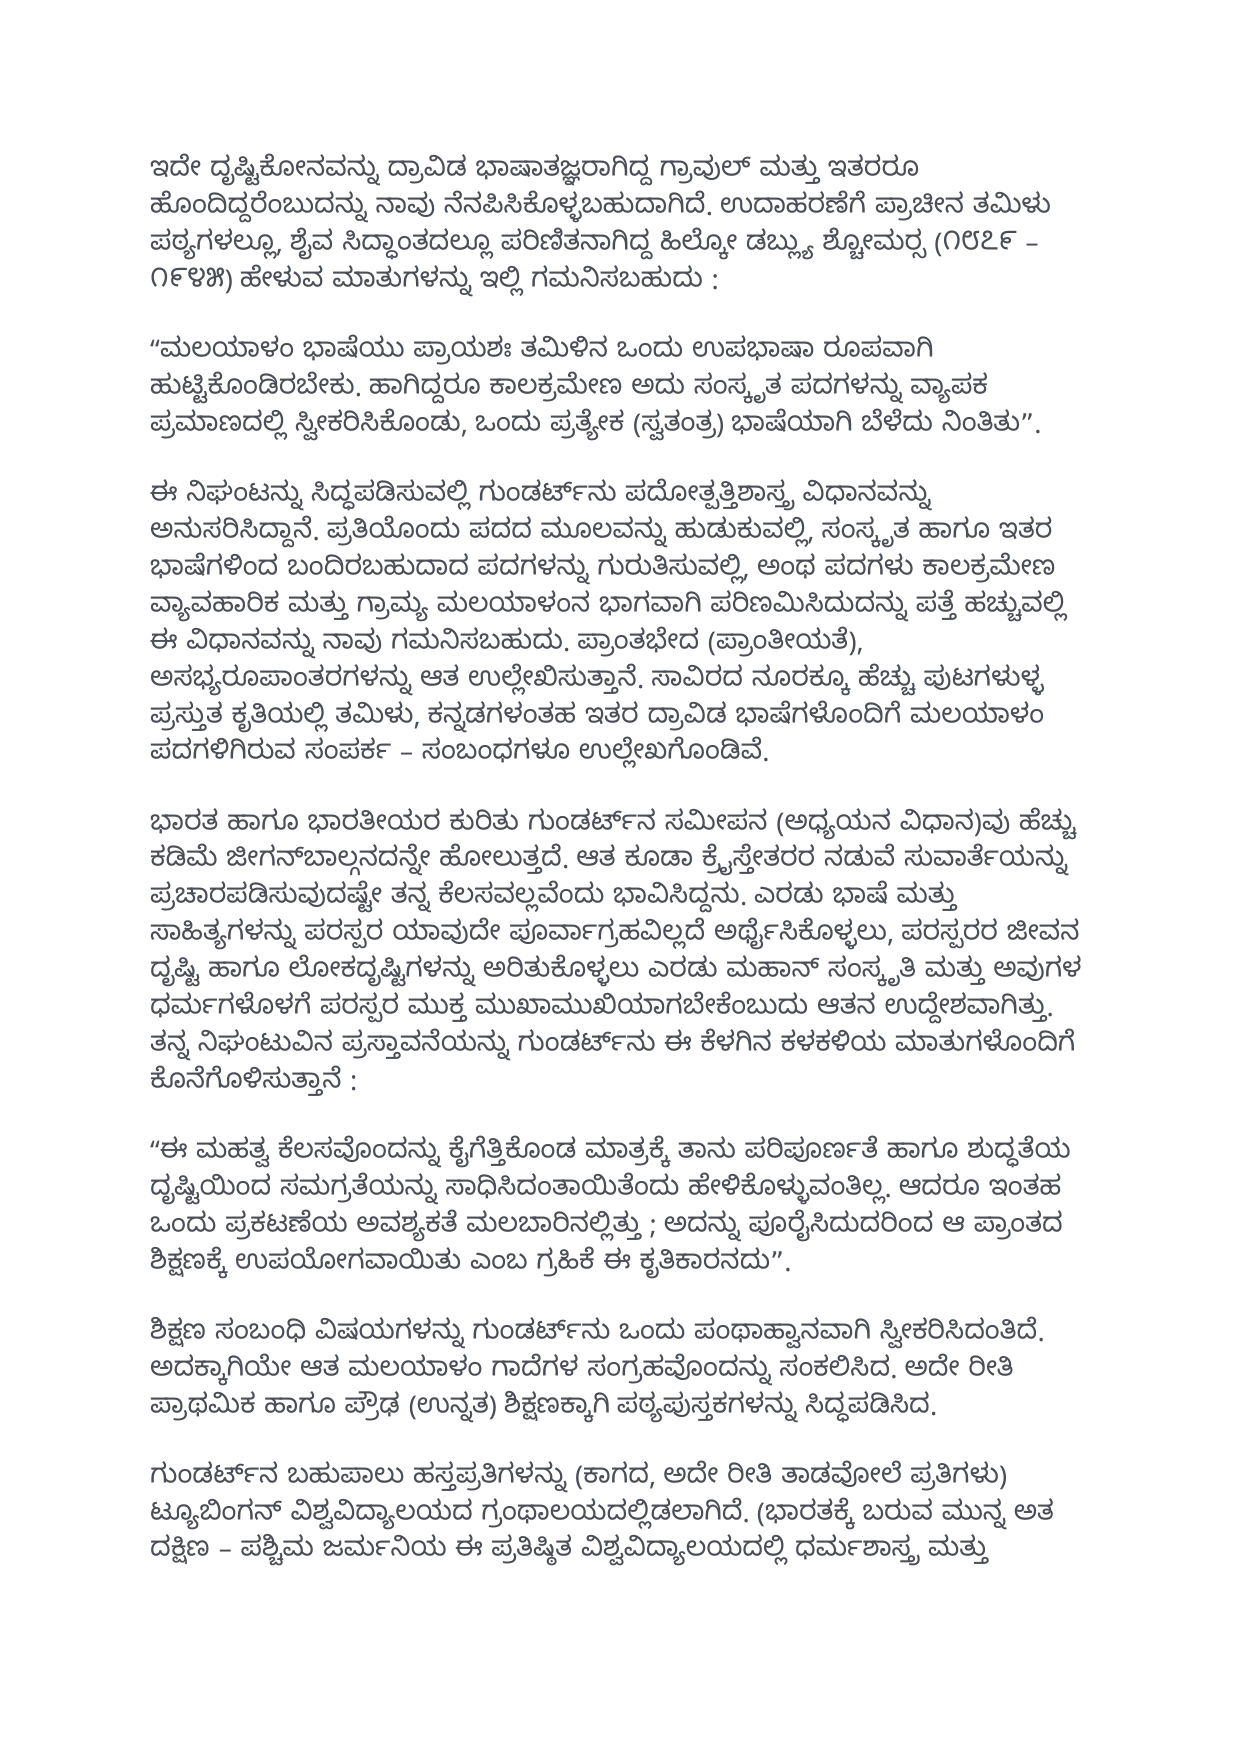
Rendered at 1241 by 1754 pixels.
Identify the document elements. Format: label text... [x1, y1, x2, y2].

text ಭಾರತ ಹಾಗೂ ಭಾರತೀಯರ ಕುರಿತು ಗುಂಡರ್ಟ್‌ನ ಸಮೀಪನ (ಅಧ್ಯಯನ ವಿಧಾನ)ವು ಹೆಚ್ಚು ಕಡಿಮೆ ಜೀಗನ್‌ಬಾಲ್ಗನದನ್ನೇ ಹೋಲುತ್ತದೆ. ಆತ ಕೂಡಾ ಕ್ರೈಸ್ತೇತರರ ನಡುವೆ ಸುವಾರ್ತೆಯನ್ನು ಪ್ರಚಾರಪಡಿಸುವುದಷ್ಟೇ ತನ್ನ ಕೆಲಸವಲ್ಲವೆಂದು ಭಾವಿಸಿದ್ದನು. ಎರಡು ಭಾಷೆ ಮತ್ತು ಸಾಹಿತ್ಯಗಳನ್ನು ಪರಸ್ಪರ ಯಾವುದೇ ಪೂರ್ವಾಗ್ರಹವಿಲ್ಲದೆ ಅರ್ಥೈಸಿಕೊಳ್ಳಲು, ಪರಸ್ಪರರ ಜೀವನ ದೃಷ್ಟಿ ಹಾಗೂ ಲೋಕದೃಷ್ಟಿಗಳನ್ನು ಅರಿತುಕೊಳ್ಳಲು ಎರಡು ಮಹಾನ್ ಸಂಸ್ಕೃತಿ ಮತ್ತು ಅವುಗಳ ಧರ್ಮಗಳೊಳಗೆ ಪರಸ್ಪರ ಮುಕ್ತ ಮುಖಾಮುಖಿಯಾಗಬೇಕೆಂಬುದು ಆತನ ಉದ್ದೇಶವಾಗಿತ್ತು. ತನ್ನ ನಿಘಂಟುವಿನ ಪ್ರಸ್ತಾವನೆಯನ್ನು ಗುಂಡರ್ಟ್‌ನು ಈ ಕೆಳಗಿನ ಕಳಕಳಿಯ ಮಾತುಗಳೊಂದಿಗೆ ಕೊನೆಗೊಳಿಸುತ್ತಾನೆ : [150, 803, 1090, 1098]
text “ಮಲಯಾಳಂ ಭಾಷೆಯು ಪ್ರಾಯಶಃ ತಮಿಳಿನ ಒಂದು ಉಪಭಾಷಾ ರೂಪವಾಗಿ ಹುಟ್ಟಿಕೊಂಡಿರಬೇಕು. ಹಾಗಿದ್ದರೂ ಕಾಲಕ್ರಮೇಣ ಅದು ಸಂಸ್ಕೃತ ಪದಗಳನ್ನು ವ್ಯಾಪಕ ಪ್ರಮಾಣದಲ್ಲಿ ಸ್ವೀಕರಿಸಿಕೊಂಡು, ಒಂದು ಪ್ರತ್ಯೇಕ (ಸ್ವತಂತ್ರ) ಭಾಷೆಯಾಗಿ ಬೆಳೆದು ನಿಂತಿತು”. [150, 331, 1090, 441]
text ಶಿಕ್ಷಣ ಸಂಬಂಧಿ ವಿಷಯಗಳನ್ನು ಗುಂಡರ್ಟ್‌ನು ಒಂದು ಪಂಥಾಹ್ವಾನವಾಗಿ ಸ್ವೀಕರಿಸಿದಂತಿದೆ. ಅದಕ್ಕಾಗಿಯೇ ಆತ ಮಲಯಾಳಂ ಗಾದೆಗಳ ಸಂಗ್ರಹವೊಂದನ್ನು ಸಂಕಲಿಸಿದ. ಅದೇ ರೀತಿ ಪ್ರಾಥಮಿಕ ಹಾಗೂ ಪ್ರೌಢ (ಉನ್ನತ) ಶಿಕ್ಷಣಕ್ಕಾಗಿ ಪಠ್ಯಪುಸ್ತಕಗಳನ್ನು ಸಿದ್ಧಪಡಿಸಿದ. [150, 1312, 1090, 1423]
text ಈ ನಿಘಂಟನ್ನು ಸಿದ್ಧಪಡಿಸುವಲ್ಲಿ ಗುಂಡರ್ಟ್‌ನು ಪದೋತ್ಪತ್ತಿಶಾಸ್ತ್ರ ವಿಧಾನವನ್ನು ಅನುಸರಿಸಿದ್ದಾನೆ. ಪ್ರತಿಯೊಂದು ಪದದ ಮೂಲವನ್ನು ಹುಡುಕುವಲ್ಲಿ, ಸಂಸ್ಕೃತ ಹಾಗೂ ಇತರ ಭಾಷೆಗಳಿಂದ ಬಂದಿರಬಹುದಾದ ಪದಗಳನ್ನು ಗುರುತಿಸುವಲ್ಲಿ, ಅಂಥ ಪದಗಳು ಕಾಲಕ್ರಮೇಣ ವ್ಯಾವಹಾರಿಕ ಮತ್ತು ಗ್ರಾಮ್ಯ ಮಲಯಾಳಂನ ಭಾಗವಾಗಿ ಪರಿಣಮಿಸಿದುದನ್ನು ಪತ್ತೆ ಹಚ್ಚುವಲ್ಲಿ ಈ ವಿಧಾನವನ್ನು ನಾವು ಗಮನಿಸಬಹುದು. ಪ್ರಾಂತಭೇದ (ಪ್ರಾಂತೀಯತೆ), ಅಸಭ್ಯರೂಪಾಂತರಗಳನ್ನು ಆತ ಉಲ್ಲೇಖಿಸುತ್ತಾನೆ. ಸಾವಿರದ ನೂರಕ್ಕೂ ಹೆಚ್ಚು ಪುಟಗಳುಳ್ಳ ಪ್ರಸ್ತುತ ಕೃತಿಯಲ್ಲಿ ತಮಿಳು, ಕನ್ನಡಗಳಂತಹ ಇತರ ದ್ರಾವಿಡ ಭಾಷೆಗಳೊಂದಿಗೆ ಮಲಯಾಳಂ ಪದಗಳಿಗಿರುವ ಸಂಪರ್ಕ – ಸಂಬಂಧಗಳೂ ಉಲ್ಲೇಖಗೊಂಡಿವೆ. [150, 475, 1090, 770]
text “ಈ ಮಹತ್ವ ಕೆಲಸವೊಂದನ್ನು ಕೈಗೆತ್ತಿಕೊಂಡ ಮಾತ್ರಕ್ಕೆ ತಾನು ಪರಿಪೂರ್ಣತೆ ಹಾಗೂ ಶುದ್ಧತೆಯ ದೃಷ್ಟಿಯಿಂದ ಸಮಗ್ರತೆಯನ್ನು ಸಾಧಿಸಿದಂತಾಯಿತೆಂದು ಹೇಳಿಕೊಳ್ಳುವಂತಿಲ್ಲ. ಆದರೂ ಇಂತಹ ಒಂದು ಪ್ರಕಟಣೆಯ ಅವಶ್ಯಕತೆ ಮಲಬಾರಿನಲ್ಲಿತ್ತು ; ಅದನ್ನು ಪೂರೈಸಿದುದರಿಂದ ಆ ಪ್ರಾಂತದ ಶಿಕ್ಷಣಕ್ಕೆ ಉಪಯೋಗವಾಯಿತು ಎಂಬ ಗ್ರಹಿಕೆ ಈ ಕೃತಿಕಾರನದು”. [150, 1131, 1090, 1279]
text ಇದೇ ದೃಷ್ಟಿಕೋನವನ್ನು ದ್ರಾವಿಡ ಭಾಷಾತಜ್ಞರಾಗಿದ್ದ ಗ್ರಾವುಲ್ ಮತ್ತು ಇತರರೂ ಹೊಂದಿದ್ದರೆಂಬುದನ್ನು ನಾವು ನೆನಪಿಸಿಕೊಳ್ಳಬಹುದಾಗಿದೆ. ಉದಾಹರಣೆಗೆ ಪ್ರಾಚೀನ ತಮಿಳು ಪಠ್ಯಗಳಲ್ಲೂ, ಶೈವ ಸಿದ್ಧಾಂತದಲ್ಲೂ ಪರಿಣಿತನಾಗಿದ್ದ ಹಿಲ್ಕೋ ಡಬ್ಲ್ಯು ಶ್ಚೋಮರ‍್ಸ (೧೮೭೯ – ೧೯೪೫) ಹೇಳುವ ಮಾತುಗಳನ್ನು ಇಲ್ಲಿ ಗಮನಿಸಬಹುದು : [150, 150, 1090, 297]
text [150, 1456, 1090, 1567]
